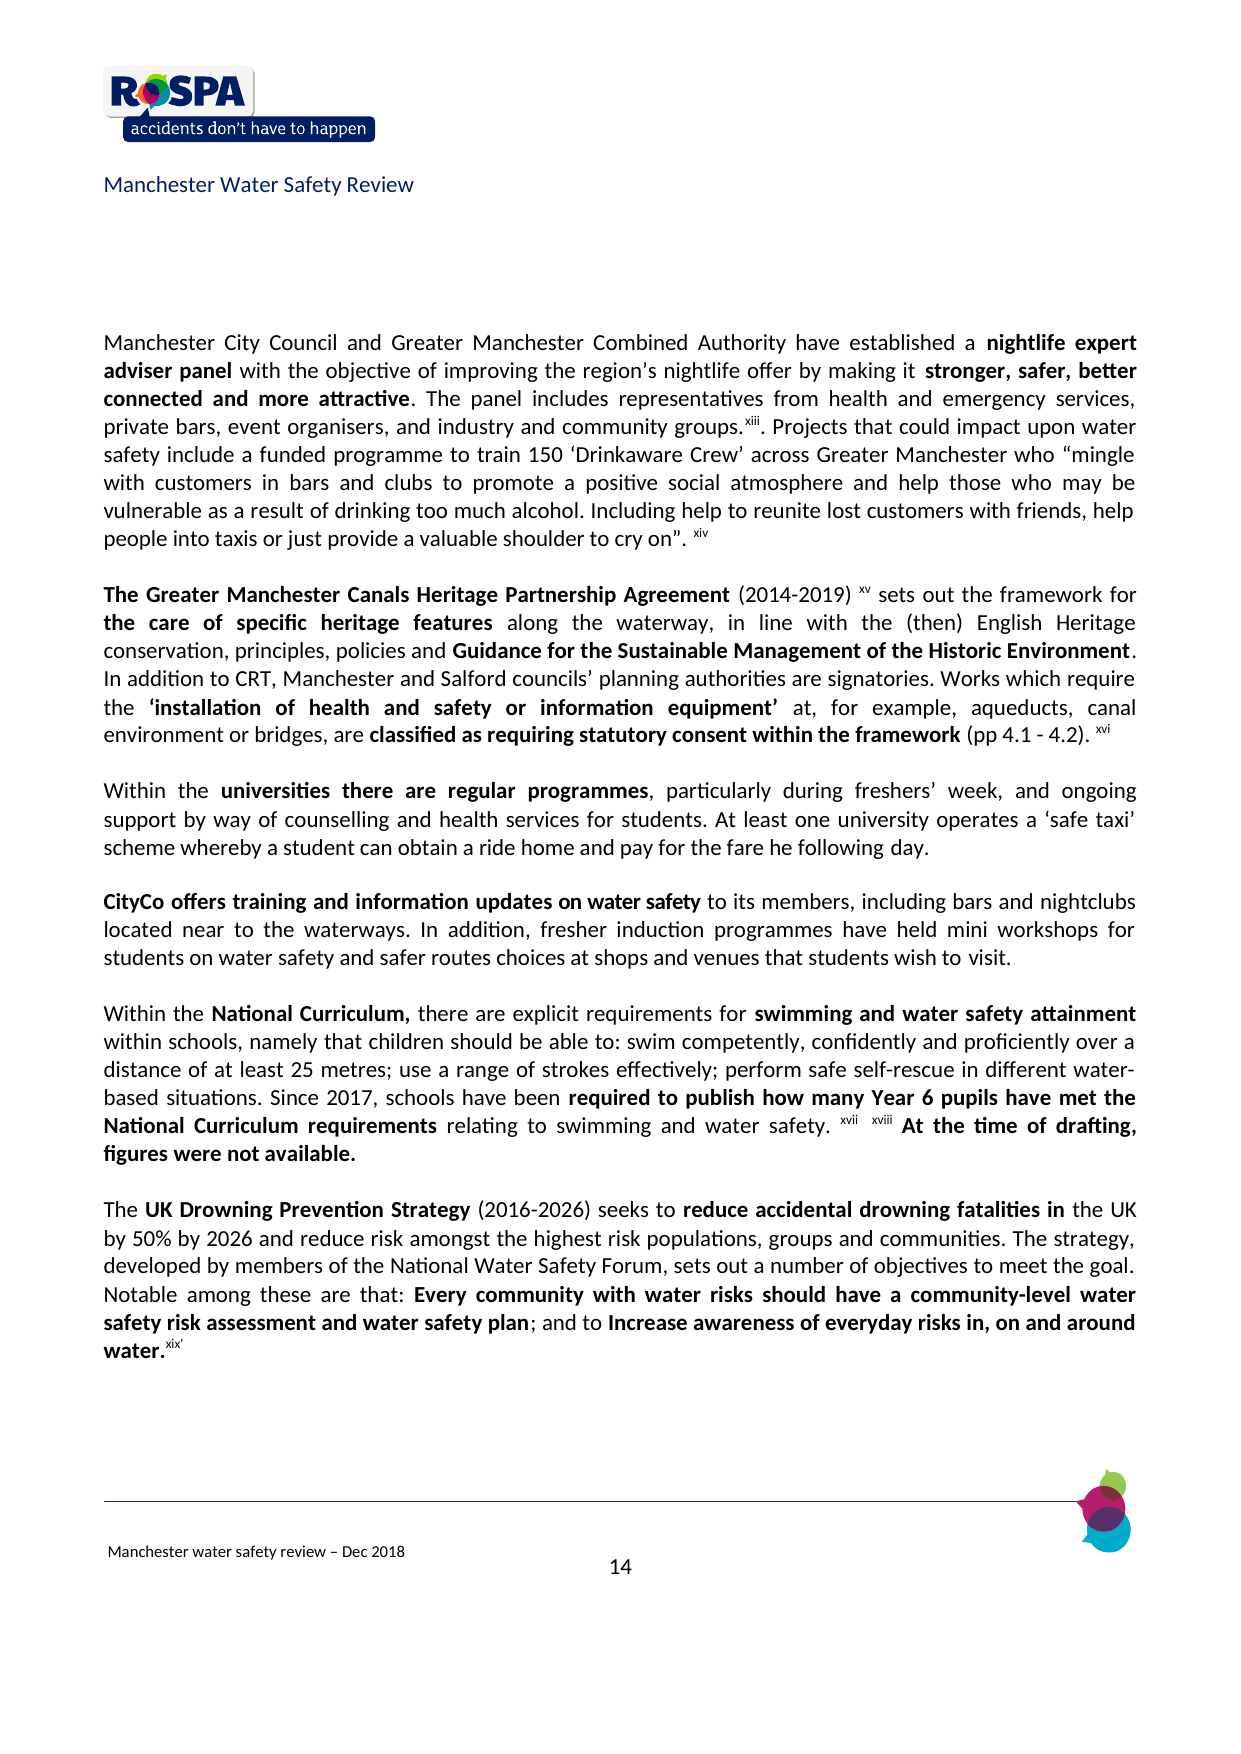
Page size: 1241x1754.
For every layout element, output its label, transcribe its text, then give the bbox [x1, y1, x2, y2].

text Within the National Curriculum, there are explicit requirements for swimming and water safety attainment within schools, namely that children should be able to: swim competently, confidently and proficiently over a distance of at least 25 metres; use a range of strokes effectively; perform safe self-rescue in different water- based situations. Since 2017, schools have been required to publish how many Year 6 pupils have met the National Curriculum requirements relating to swimming and water safety. xvii xviii At the time of drafting, figures were not available. [103, 999, 1137, 1168]
text The Greater Manchester Canals Heritage Partnership Agreement (2014-2019) xv sets out the framework for the care of specific heritage features along the waterway, in line with the (then) English Heritage conservation, principles, policies and Guidance for the Sustainable Management of the Historic Environment. In addition to CRT, Manchester and Salford councils’ planning authorities are signatories. Works which require the ‘installation of health and safety or information equipment’ at, for example, aqueducts, canal environment or bridges, are classified as requiring statutory consent within the framework (pp 4.1 - 4.2). xvi [103, 581, 1137, 749]
text Within the universities there are regular programmes, particularly during freshers’ week, and ongoing support by way of counselling and health services for students. At least one university operates a ‘safe taxi’ scheme whereby a student can obtain a ride home and pay for the fare he following day. [103, 777, 1137, 861]
text CityCo offers training and information updates on water safety to its members, including bars and nightclubs located near to the waterways. In addition, fresher induction programmes have held mini workshops for students on water safety and safer routes choices at shops and venues that students wish to visit. [103, 887, 1137, 971]
text Manchester City Council and Greater Manchester Combined Authority have established a nightlife expert adviser panel with the objective of improving the region’s nightlife offer by making it stronger, safer, better connected and more attractive. The panel includes representatives from health and emergency services, private bars, event organisers, and industry and community groups.xiii. Projects that could impact upon water safety include a funded programme to train 150 ‘Drinkaware Crew’ across Greater Manchester who “mingle with customers in bars and clubs to promote a positive social atmosphere and help those who may be vulnerable as a result of drinking too much alcohol. Including help to reunite lost customers with friends, help people into taxis or just provide a valuable shoulder to cry on”. xiv [103, 328, 1137, 552]
text The UK Drowning Prevention Strategy (2016-2026) seeks to reduce accidental drowning fatalities in the UK by 50% by 2026 and reduce risk amongst the highest risk populations, groups and communities. The strategy, developed by members of the National Water Safety Forum, sets out a number of objectives to meet the goal. Notable among these are that: Every community with water risks should have a community-level water safety risk assessment and water safety plan; and to Increase awareness of everyday risks in, on and around water.xix’ [103, 1196, 1137, 1364]
